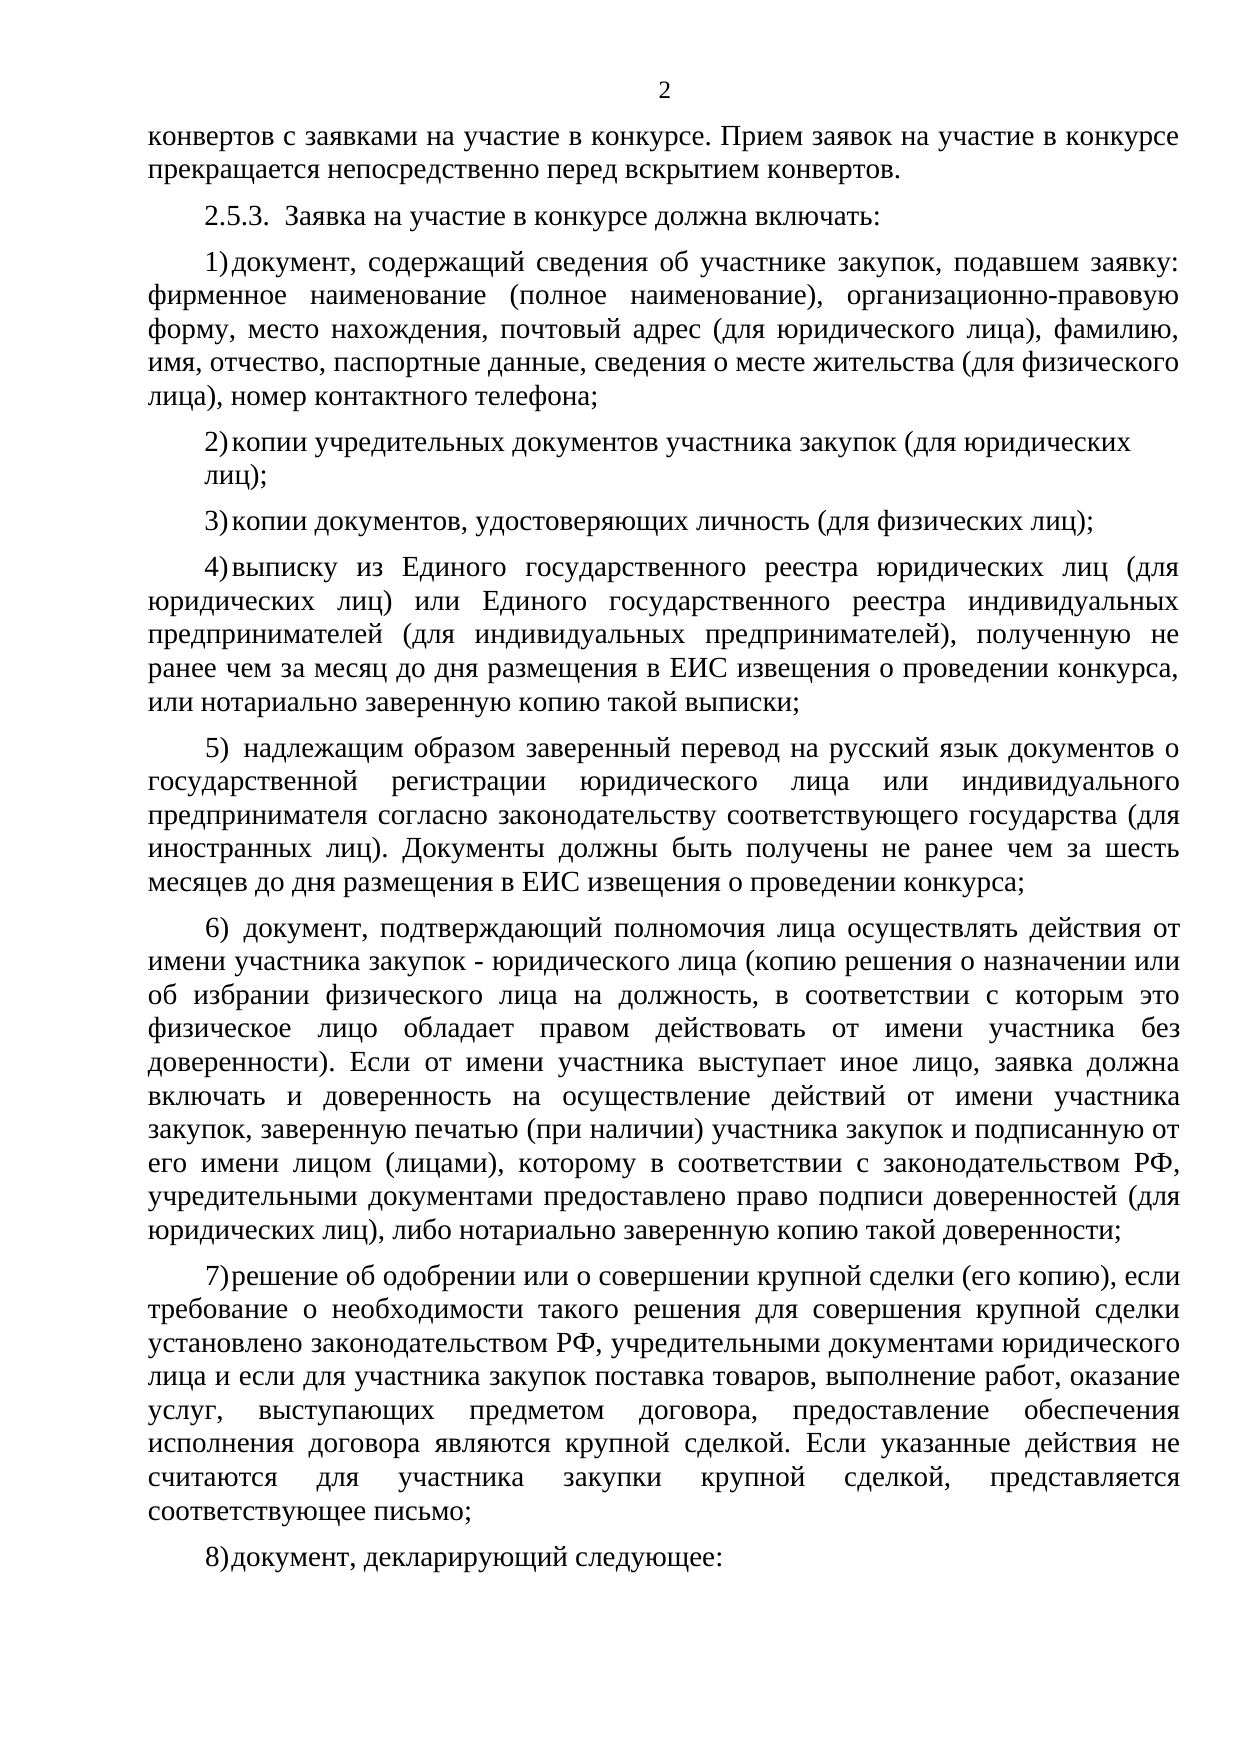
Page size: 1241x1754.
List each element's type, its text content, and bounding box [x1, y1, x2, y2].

list документ, содержащий сведения об участнике закупок, подавшем заявку: фирменное наименование (полное наименование), организационно-правовую форму, место нахождения, почтовый адрес (для юридического лица), фамилию, имя, отчество, паспортные данные, сведения о месте жительства (для физического лица), номер контактного телефона; [148, 244, 1180, 411]
list надлежащим образом заверенный перевод на русский язык документов о государственной регистрации юридического лица или индивидуального предпринимателя согласно законодательству соответствующего государства (для иностранных лиц). Документы должны быть получены не ранее чем за шесть месяцев до дня размещения в ЕИС извещения о проведении конкурса; [148, 730, 1181, 897]
list выписку из Единого государственного реестра юридических лиц (для юридических лиц) или Единого государственного реестра индивидуальных предпринимателей (для индивидуальных предпринимателей), полученную не ранее чем за месяц до дня размещения в ЕИС извещения о проведении конкурса, или нотариально заверенную копию такой выписки; [148, 549, 1180, 717]
list решение об одобрении или о совершении крупной сделки (его копию), если требование о необходимости такого решения для совершения крупной сделки установлено законодательством РФ, учредительными документами юридического лица и если для участника закупок поставка товаров, выполнение работ, оказание услуг, выступающих предметом договора, предоставление обеспечения исполнения договора являются крупной сделкой. Если указанные действия не считаются для участника закупки крупной сделкой, представляется соответствующее письмо; [148, 1258, 1181, 1526]
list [148, 118, 1181, 185]
list документ, подтверждающий полномочия лица осуществлять действия от имени участника закупок - юридического лица (копию решения о назначении или об избрании физического лица на должность, в соответствии с которым это физическое лицо обладает правом действовать от имени участника без доверенности). Если от имени участника выступает иное лицо, заявка должна включать и доверенность на осуществление действий от имени участника закупок, заверенную печатью (при наличии) участника закупок и подписанную от его имени лицом (лицами), которому в соответствии с законодательством РФ, учредительными документами предоставлено право подписи доверенностей (для юридических лиц), либо нотариально заверенную копию такой доверенности; [148, 910, 1181, 1245]
list копии учредительных документов участника закупок (для юридических лиц); [204, 424, 1181, 491]
list документ, декларирующий следующее: [205, 1539, 1181, 1572]
text 2.5.3. Заявка на участие в конкурсе должна включать: [204, 198, 1181, 231]
list копии документов, удостоверяющих личность (для физических лиц); [204, 503, 1181, 537]
